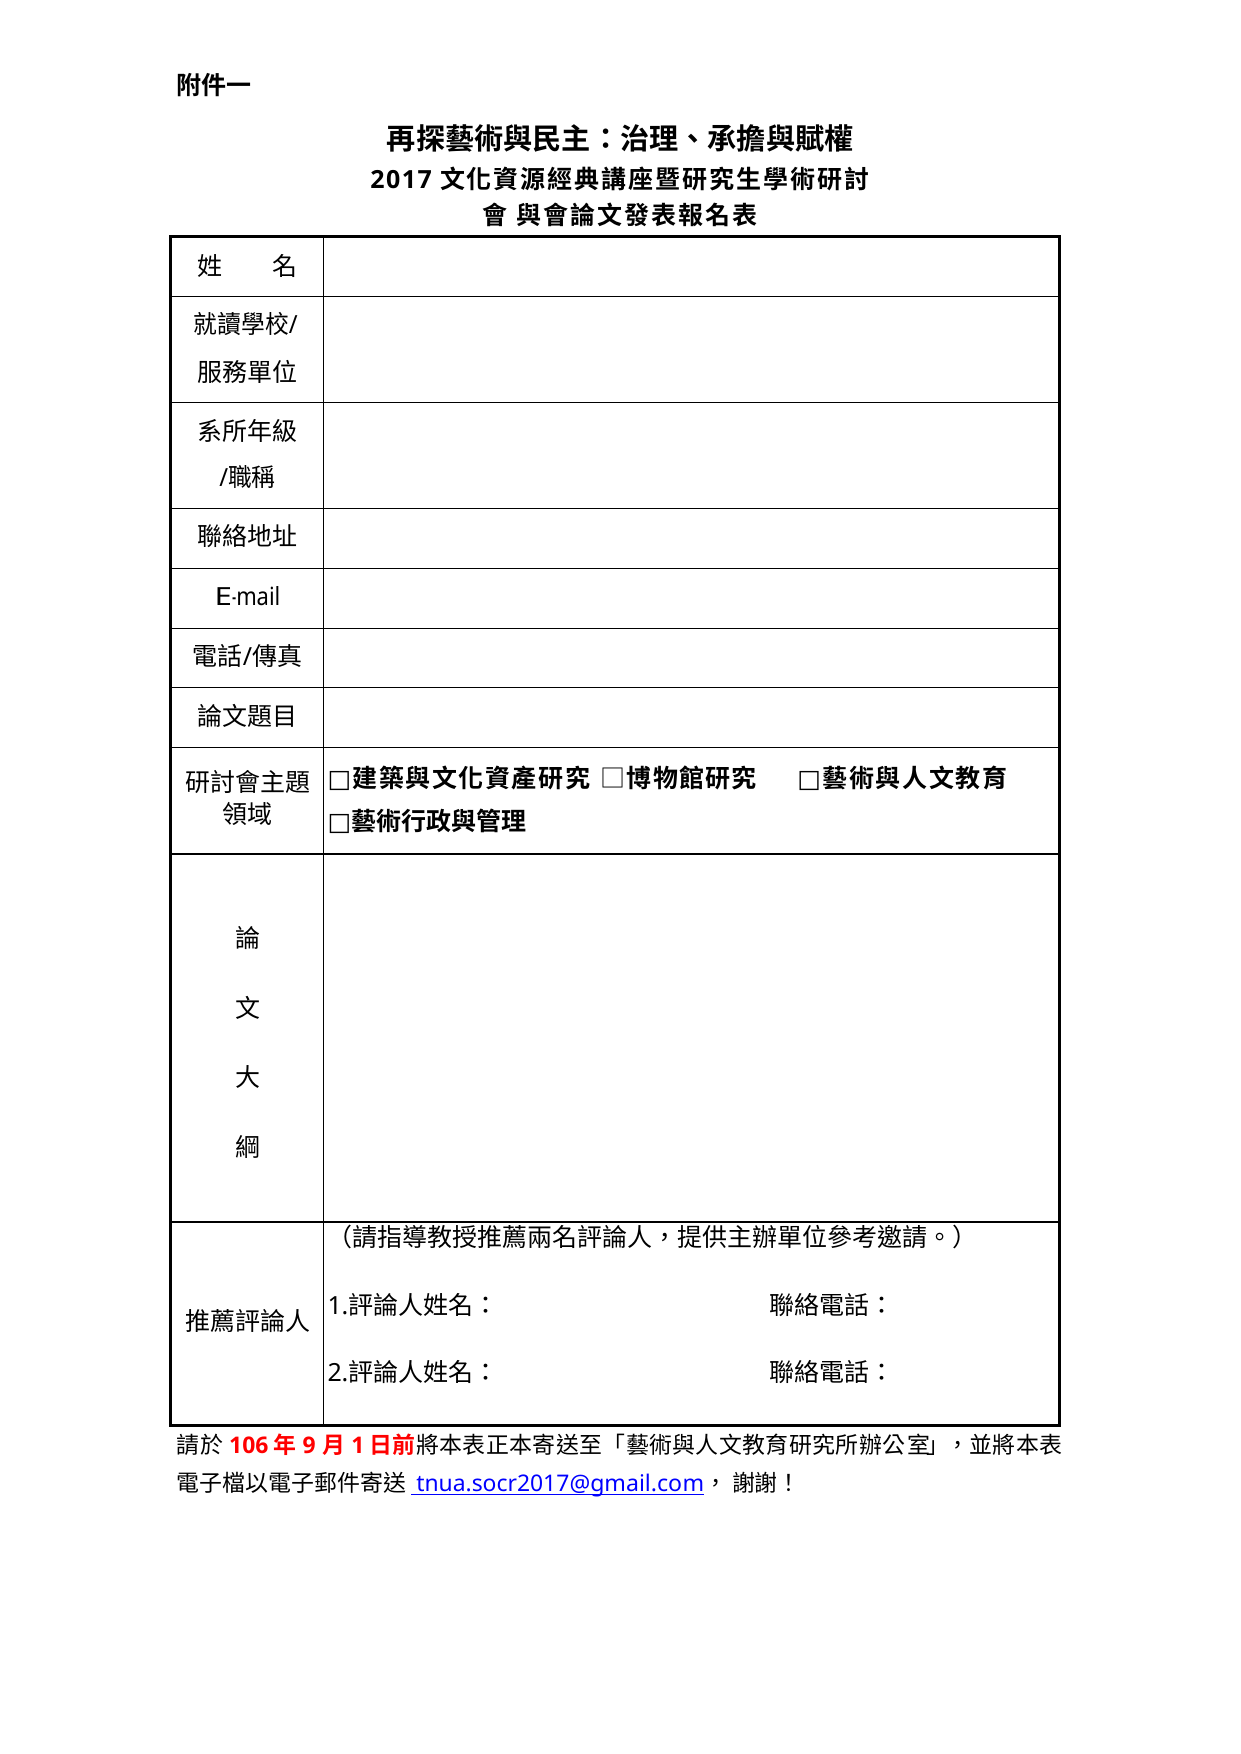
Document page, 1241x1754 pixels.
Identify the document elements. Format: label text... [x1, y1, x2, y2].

text 再探藝術與民主：治理、承擔與賦權 [358, 115, 881, 158]
table_header 姓 名 [172, 238, 323, 296]
table_cell [324, 569, 1058, 627]
table_cell （請指導教授推薦兩名評論人，提供主辦單位參考邀請。） [324, 1223, 1058, 1271]
table_cell [324, 403, 1058, 507]
table_cell E-mail [172, 569, 323, 627]
table_cell 聯絡地址 [172, 509, 323, 567]
table_cell [324, 629, 1058, 687]
table_cell 研討會主題 [172, 748, 323, 800]
table_cell 系所年級 /職稱 [172, 403, 323, 507]
table_cell 2.評論人姓名： 聯絡電話： [324, 1347, 1058, 1424]
table_cell [324, 297, 1058, 402]
table_cell [172, 1223, 323, 1271]
table_cell 領域 [172, 800, 323, 853]
table_cell 電話/傳真 [172, 629, 323, 687]
table_header [324, 238, 1058, 296]
table_cell 推薦評論人 [172, 1271, 323, 1347]
table_cell □藝術行政與管理 [324, 800, 1058, 853]
table_cell 就讀學校/ 服務單位 [172, 297, 323, 402]
table_cell □建築與文化資產研究 □博物館研究 □藝術與人文教育 [324, 748, 1058, 800]
table_cell [324, 855, 1058, 1221]
subtitle 2017 文化資源經典講座暨研究生學術研討會 與會論文發表報名表 [358, 159, 881, 232]
table_cell 1.評論人姓名： 聯絡電話： [324, 1271, 1058, 1347]
table_cell [324, 509, 1058, 567]
text 請於 106年 9 月 1日前將本表正本寄送至「藝術與人文教育研究所辦公室」，並將本表電子檔以電子郵件寄送 tnua.socr2017@gmail.com， 謝謝！ [177, 1427, 1063, 1498]
table_cell 論文題目 [172, 688, 323, 747]
table_cell [172, 1347, 323, 1424]
table_cell [324, 688, 1058, 747]
table_cell 論 文 大 綱 [172, 855, 323, 1221]
subtitle 附件一 [177, 65, 258, 102]
